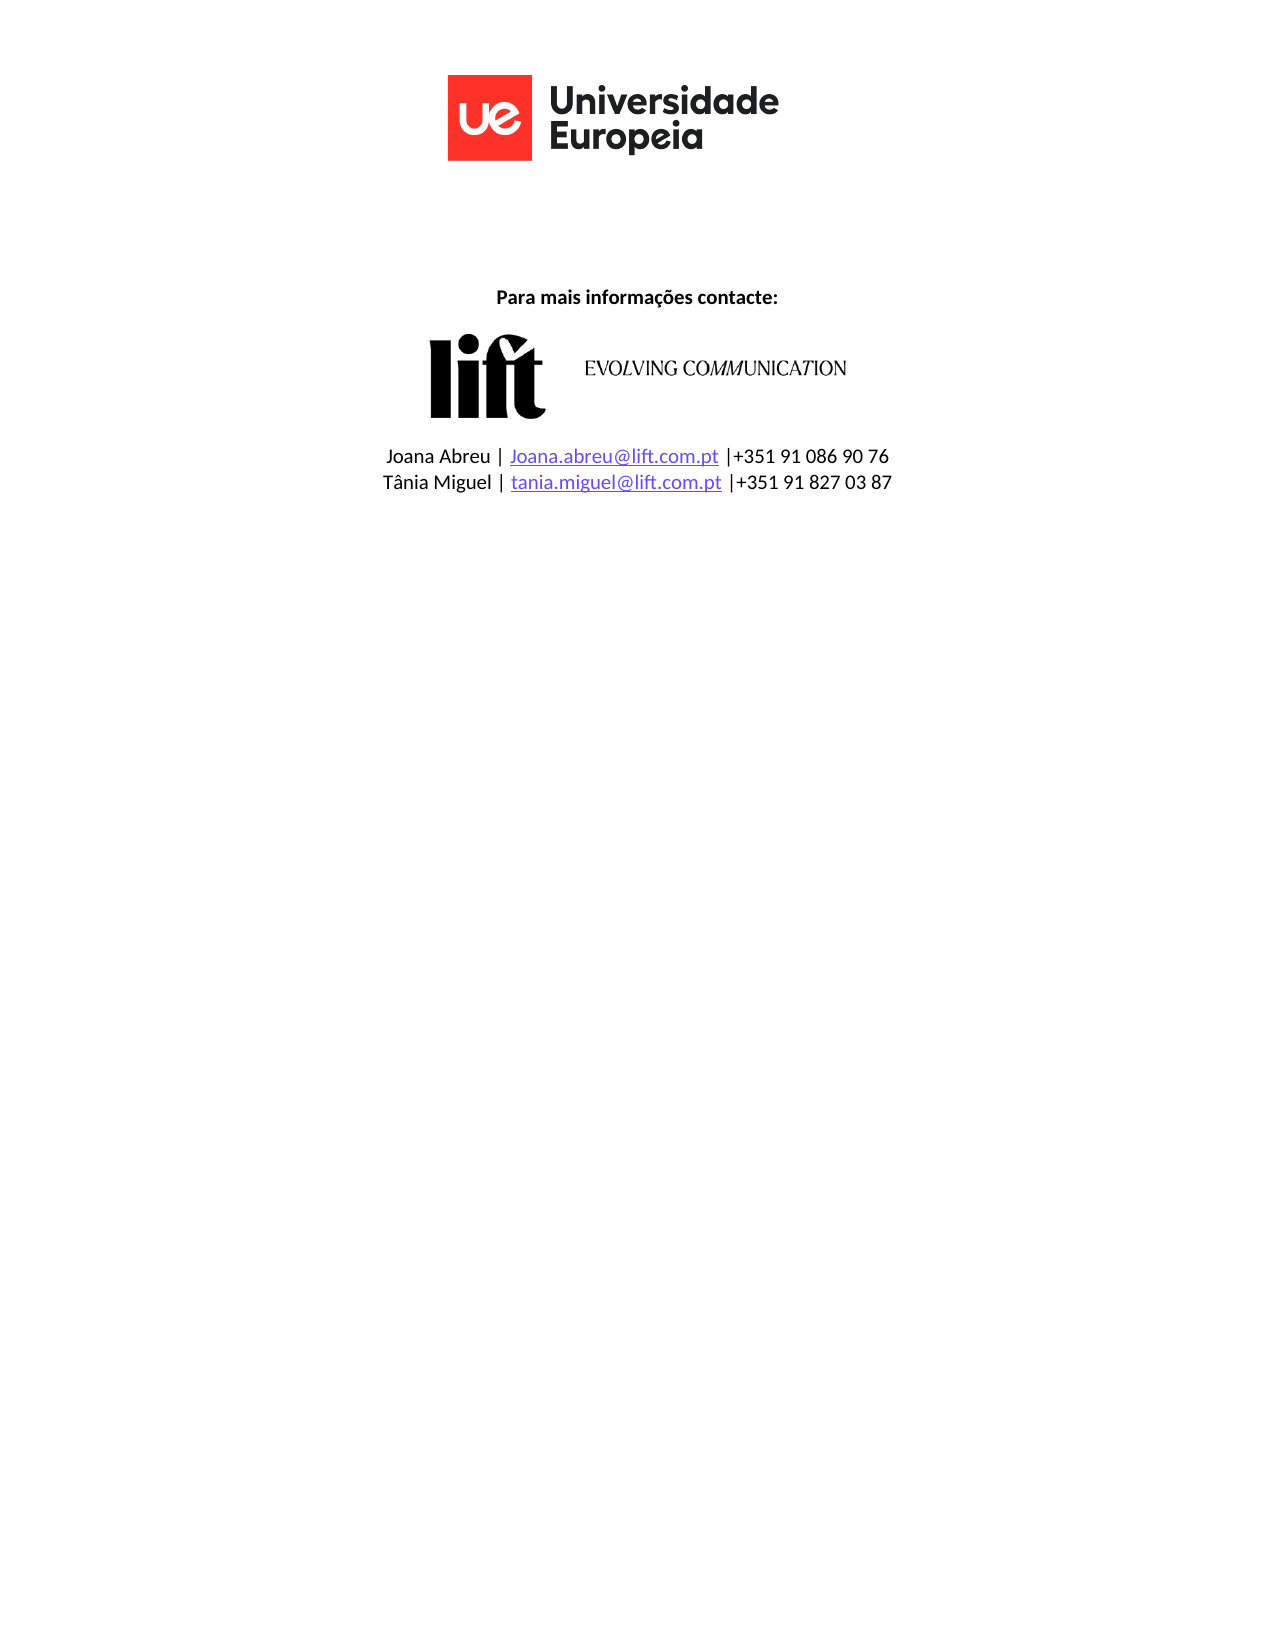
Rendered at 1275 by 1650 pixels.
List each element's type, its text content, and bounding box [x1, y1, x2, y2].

picture [429, 334, 846, 419]
picture [447, 75, 779, 161]
text Para mais informações contacte: [150, 284, 1125, 309]
text Joana Abreu | Joana.abreu@lift.com.pt |+351 91 086 90 76 Tânia Miguel | tania.miguel@lift.com.pt |+351 91 827 03 87 [150, 443, 1125, 494]
